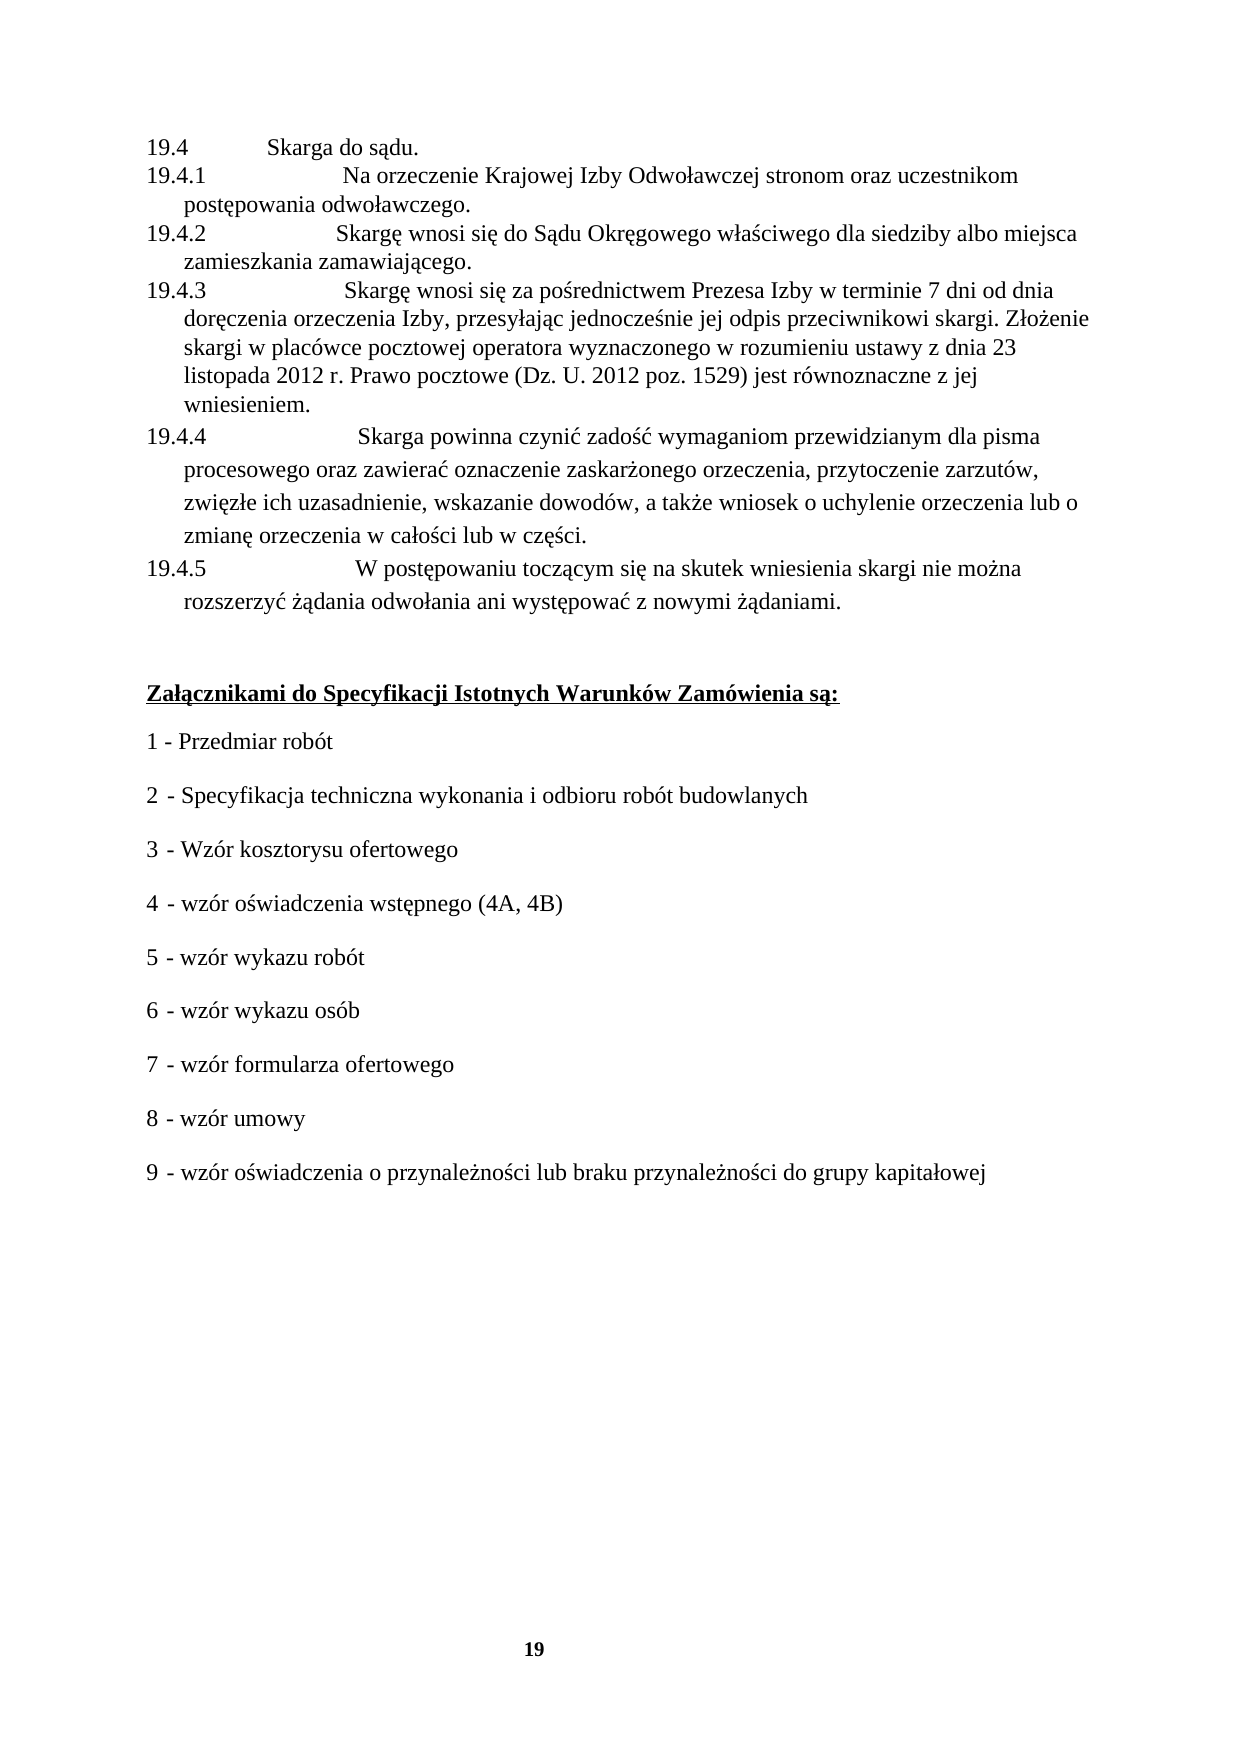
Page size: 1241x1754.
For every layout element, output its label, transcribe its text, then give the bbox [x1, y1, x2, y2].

text 1 - Przedmiar robót [146, 706, 1097, 760]
list - wzór formularza ofertowego [146, 1030, 1097, 1084]
list Skarga do sądu. [146, 132, 1097, 161]
list Skargę wnosi się do Sądu Okręgowego właściwego dla siedziby albo miejsca zamieszkania zamawiającego. [146, 218, 1097, 275]
list - Specyfikacja techniczna wykonania i odbioru robót budowlanych [146, 760, 1097, 814]
list - wzór wykazu osób [146, 976, 1097, 1030]
list - wzór umowy [146, 1084, 1097, 1138]
list - wzór oświadczenia wstępnego (4A, 4B) [146, 868, 1097, 922]
text Załącznikami do Specyfikacji Istotnych Warunków Zamówienia są: [146, 682, 1097, 706]
list - Wzór kosztorysu ofertowego [146, 814, 1097, 868]
list Na orzeczenie Krajowej Izby Odwoławczej stronom oraz uczestnikom postępowania odwoławczego. [146, 161, 1097, 218]
list - wzór wykazu robót [146, 922, 1097, 976]
list Skargę wnosi się za pośrednictwem Prezesa Izby w terminie 7 dni od dnia doręczenia orzeczenia Izby, przesyłając jednocześnie jej odpis przeciwnikowi skargi. Złożenie skargi w placówce pocztowej operatora wyznaczonego w rozumieniu ustawy z dnia 23 listopada 2012 r. Prawo pocztowe (Dz. U. 2012 poz. 1529) jest równoznaczne z jej wniesieniem. [146, 275, 1097, 418]
list W postępowaniu toczącym się na skutek wniesienia skargi nie można rozszerzyć żądania odwołania ani występować z nowymi żądaniami. [146, 550, 1097, 616]
list - wzór oświadczenia o przynależności lub braku przynależności do grupy kapitałowej [146, 1138, 1097, 1192]
list Skarga powinna czynić zadość wymaganiom przewidzianym dla pisma procesowego oraz zawierać oznaczenie zaskarżonego orzeczenia, przytoczenie zarzutów, zwięzłe ich uzasadnienie, wskazanie dowodów, a także wniosek o uchylenie orzeczenia lub o zmianę orzeczenia w całości lub w części. [146, 418, 1097, 550]
